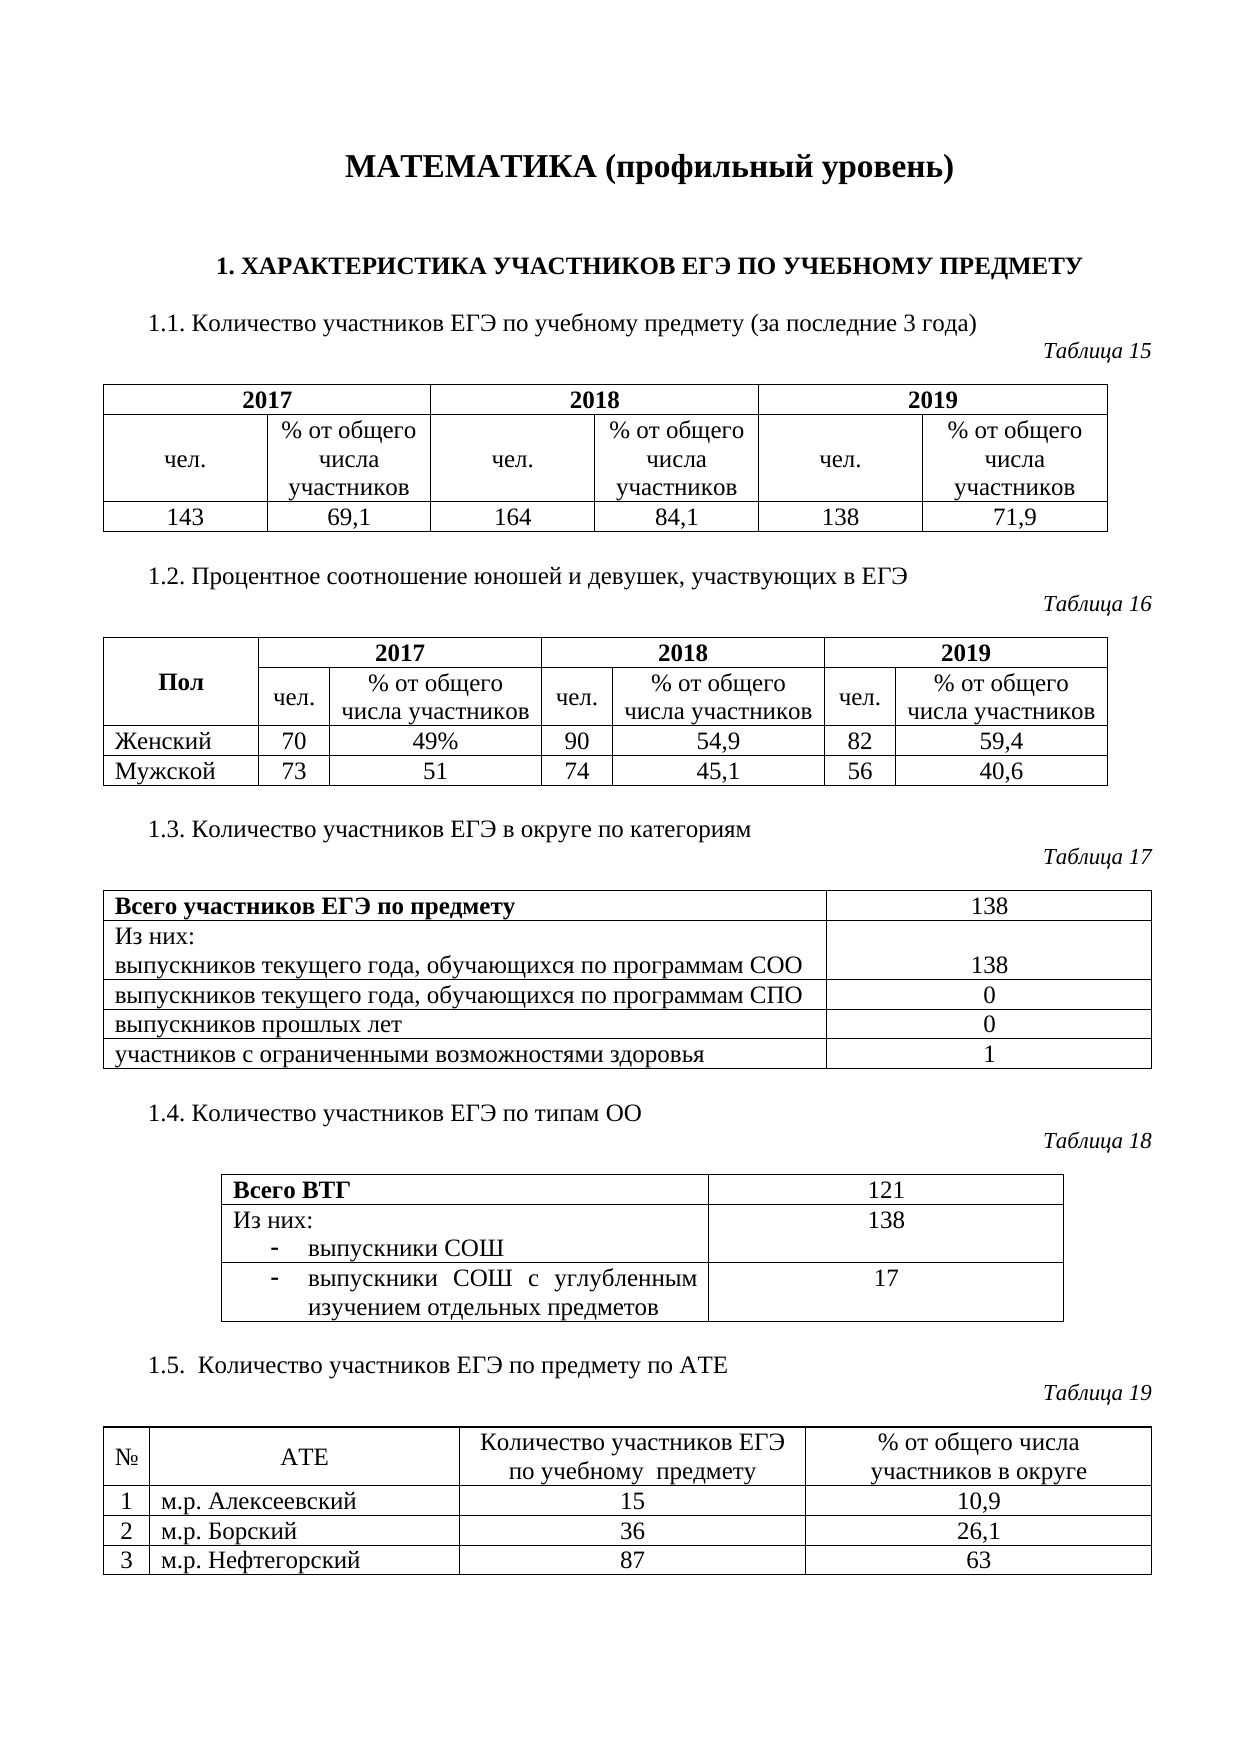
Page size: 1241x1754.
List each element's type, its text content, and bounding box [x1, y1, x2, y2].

table_header Количество участников ЕГЭ по учебному предмету [460, 1428, 805, 1485]
table_cell % от общего числа участников [268, 415, 430, 501]
table_cell Из них: выпускники СОШ [222, 1205, 708, 1262]
table_cell Женский [104, 726, 258, 755]
table_cell 84,1 [595, 502, 758, 531]
table_cell 1 [827, 1039, 1151, 1068]
table_cell 45,1 [613, 756, 824, 785]
table_cell 15 [460, 1486, 805, 1515]
table_cell участников с ограниченными возможностями здоровья [104, 1039, 826, 1068]
table_cell 70 [259, 726, 329, 755]
table_cell 0 [827, 1010, 1151, 1038]
table_header Всего участников ЕГЭ по предмету [104, 891, 826, 920]
table_cell 63 [806, 1546, 1151, 1574]
table_header % от общего числа участников в округе [806, 1428, 1151, 1485]
table_header 2017 [259, 638, 541, 667]
table_cell 49% [330, 726, 541, 755]
subtitle 1. ХАРАКТЕРИСТИКА УЧАСТНИКОВ ЕГЭ ПО УЧЕБНОМУ ПРЕДМЕТУ [148, 251, 1152, 279]
table_header АТЕ [150, 1428, 459, 1485]
table_cell чел. [104, 415, 267, 501]
table_cell 138 [827, 921, 1151, 979]
table_cell 51 [330, 756, 541, 785]
table_cell 73 [259, 756, 329, 785]
table_cell 143 [104, 502, 267, 531]
table_header № [104, 1428, 149, 1485]
text 1.2. Процентное соотношение юношей и девушек, участвующих в ЕГЭ [148, 561, 1152, 589]
table_cell чел. [825, 668, 895, 725]
table_cell 71,9 [923, 502, 1107, 531]
table_cell 10,9 [806, 1486, 1151, 1515]
table_cell м.р. Борский [150, 1516, 459, 1544]
table_cell 36 [460, 1516, 805, 1544]
table_cell 59,4 [896, 726, 1107, 755]
table_header 2019 [759, 385, 1107, 414]
table_cell чел. [542, 668, 612, 725]
table_cell 0 [827, 980, 1151, 1008]
table_cell 138 [759, 502, 922, 531]
table_cell % от общего числа участников [923, 415, 1107, 501]
table_header Пол [104, 638, 258, 725]
table_cell 82 [825, 726, 895, 755]
table_cell 56 [825, 756, 895, 785]
table_header Всего ВТГ [222, 1175, 708, 1204]
table_cell 1 [104, 1486, 149, 1515]
table_cell % от общего числа участников [613, 668, 824, 725]
table_cell Мужской [104, 756, 258, 785]
table_cell % от общего числа участников [330, 668, 541, 725]
table_cell 74 [542, 756, 612, 785]
text 1.1. Количество участников ЕГЭ по учебному предмету (за последние 3 года) [148, 308, 1152, 337]
table_cell 90 [542, 726, 612, 755]
table_cell выпускники СОШ с углубленным изучением отдельных предметов [222, 1263, 708, 1321]
table_cell 2 [104, 1516, 149, 1544]
table_cell 164 [431, 502, 594, 531]
table_cell % от общего числа участников [896, 668, 1107, 725]
table_cell чел. [259, 668, 329, 725]
table_cell 69,1 [268, 502, 430, 531]
text 1.4. Количество участников ЕГЭ по типам ОО [148, 1098, 1152, 1127]
list 1.3. Количество участников ЕГЭ в округе по категориям [148, 814, 1152, 843]
text 1.5. Количество участников ЕГЭ по предмету по АТЕ [148, 1351, 1152, 1379]
table_header 2019 [825, 638, 1107, 667]
table_cell 138 [709, 1205, 1063, 1262]
table_header 121 [709, 1175, 1063, 1204]
table_cell чел. [759, 415, 922, 501]
table_cell 26,1 [806, 1516, 1151, 1544]
table_cell Из них: выпускников текущего года, обучающихся по программам СОО [104, 921, 826, 979]
text МАТЕМАТИКА (профильный уровень) [148, 146, 1152, 213]
table_cell м.р. Алексеевский [150, 1486, 459, 1515]
table_cell 87 [460, 1546, 805, 1574]
table_cell 3 [104, 1546, 149, 1574]
table_cell 40,6 [896, 756, 1107, 785]
table_cell выпускников прошлых лет [104, 1010, 826, 1038]
table_header 138 [827, 891, 1151, 920]
table_cell м.р. Нефтегорский [150, 1546, 459, 1574]
table_cell 17 [709, 1263, 1063, 1321]
table_header 2017 [104, 385, 430, 414]
table_header 2018 [431, 385, 758, 414]
table_cell чел. [431, 415, 594, 501]
table_cell % от общего числа участников [595, 415, 758, 501]
table_cell 54,9 [613, 726, 824, 755]
table_header 2018 [542, 638, 824, 667]
table_cell выпускников текущего года, обучающихся по программам СПО [104, 980, 826, 1008]
